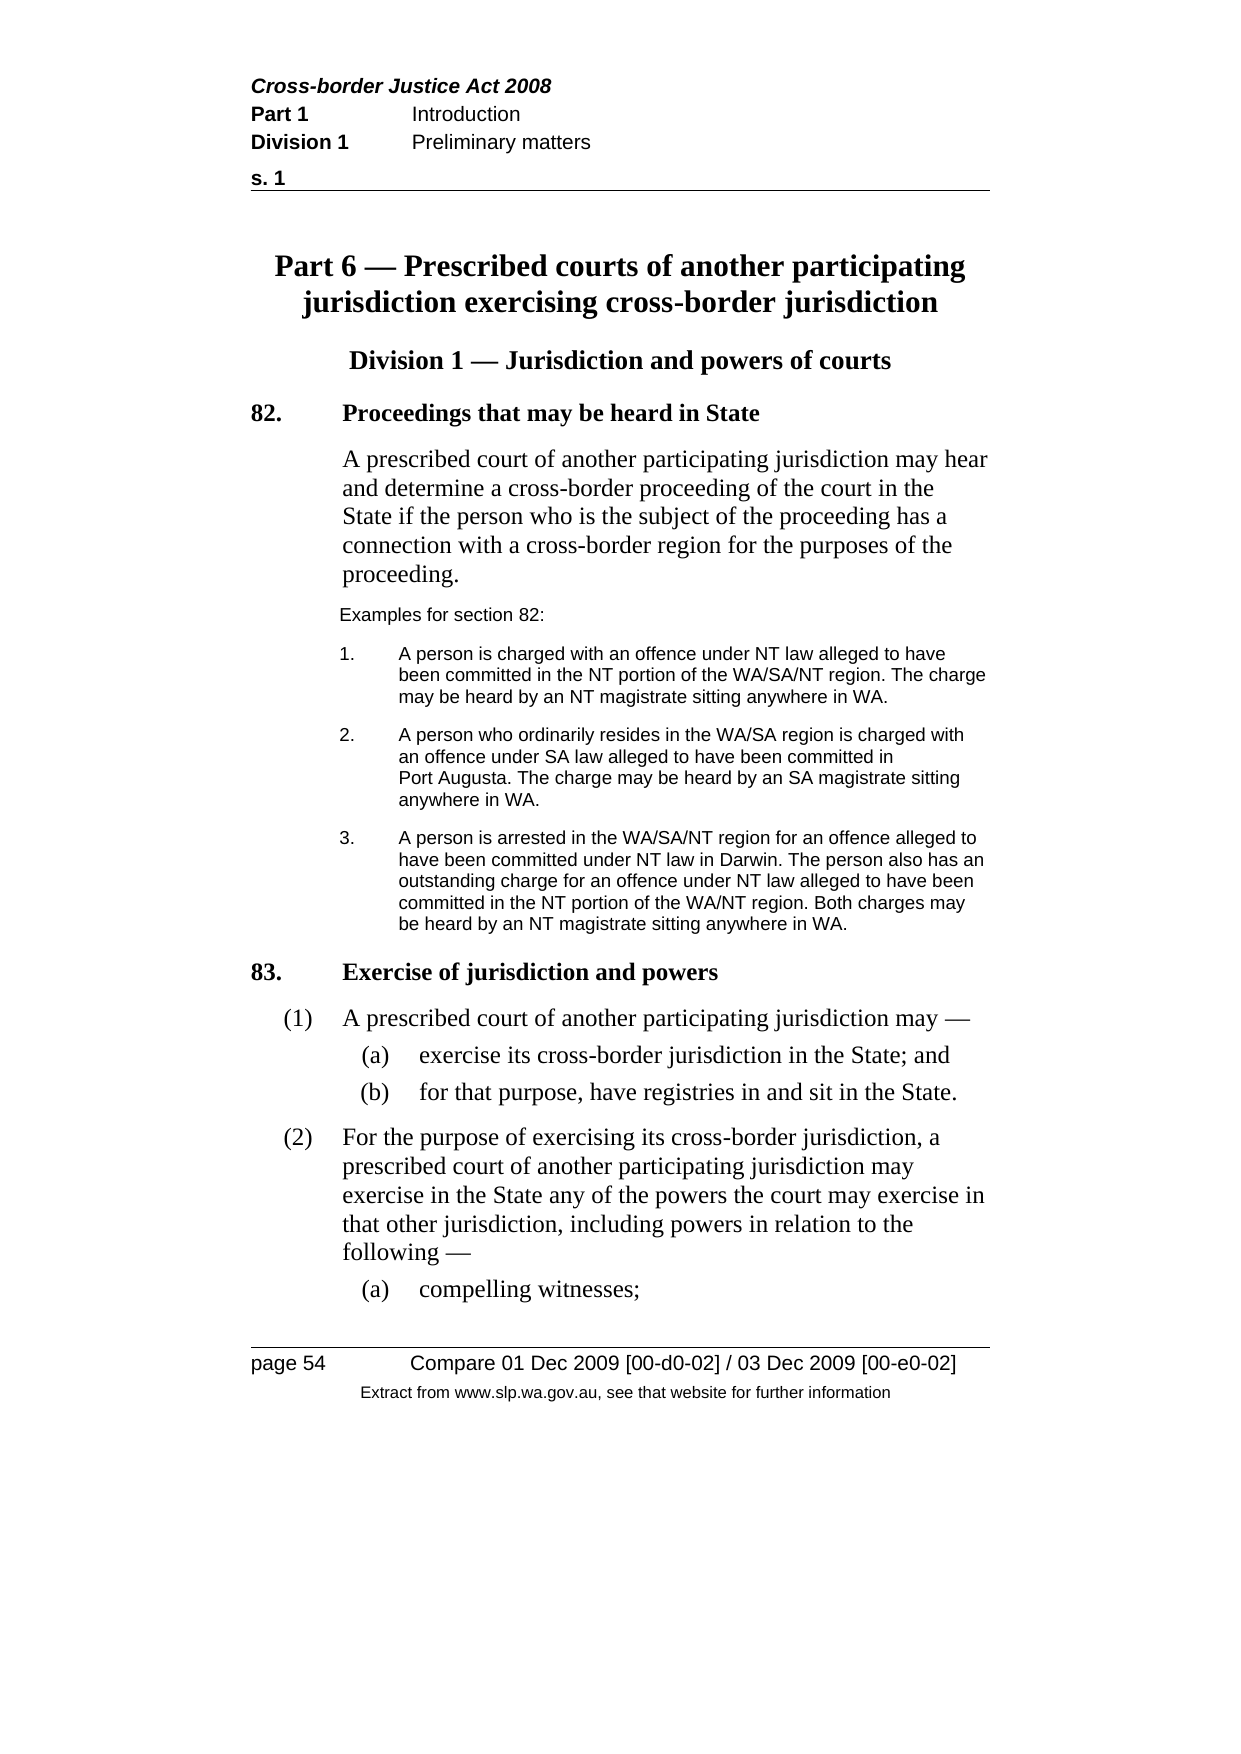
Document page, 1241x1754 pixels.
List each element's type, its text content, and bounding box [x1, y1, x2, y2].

text Examples for section 82: [251, 604, 990, 626]
subtitle 82. Proceedings that may be heard in State [251, 398, 990, 427]
text 1. A person is charged with an offence under NT law alleged to have been committed in the NT portion of the WA/SA/NT region. The charge may be heard by an NT magistrate sitting anywhere in WA. [251, 642, 990, 707]
text (2) For the purpose of exercising its cross-border jurisdiction, a prescribed court of another participating jurisdiction may exercise in the State any of the powers the court may exercise in that other jurisdiction, including powers in relation to the following — [251, 1122, 990, 1266]
text 3. A person is arrested in the WA/SA/NT region for an offence alleged to have been committed under NT law in Darwin. The person also has an outstanding charge for an offence under NT law alleged to have been committed in the NT portion of the WA/NT region. Both charges may be heard by an NT magistrate sitting anywhere in WA. [251, 827, 990, 934]
text (b) for that purpose, have registries in and sit in the State. [251, 1077, 990, 1106]
subtitle Division 1 — Jurisdiction and powers of courts [251, 344, 990, 376]
text 2. A person who ordinarily resides in the WA/SA region is charged with an offence under SA law alleged to have been committed in Port Augusta. The charge may be heard by an SA magistrate sitting anywhere in WA. [251, 724, 990, 810]
text (1) A prescribed court of another participating jurisdiction may — [251, 1003, 990, 1032]
subtitle 83. Exercise of jurisdiction and powers [251, 957, 990, 986]
subtitle Part 6 — Prescribed courts of another participating jurisdiction exercising cross-border jurisdiction [251, 247, 990, 319]
text A prescribed court of another participating jurisdiction may hear and determine a cross-border proceeding of the court in the State if the person who is the subject of the proceeding has a connection with a cross-border region for the purposes of the proceeding. [251, 444, 990, 588]
text (a) compelling witnesses; [251, 1274, 990, 1303]
text (a) exercise its cross-border jurisdiction in the State; and [251, 1040, 990, 1069]
